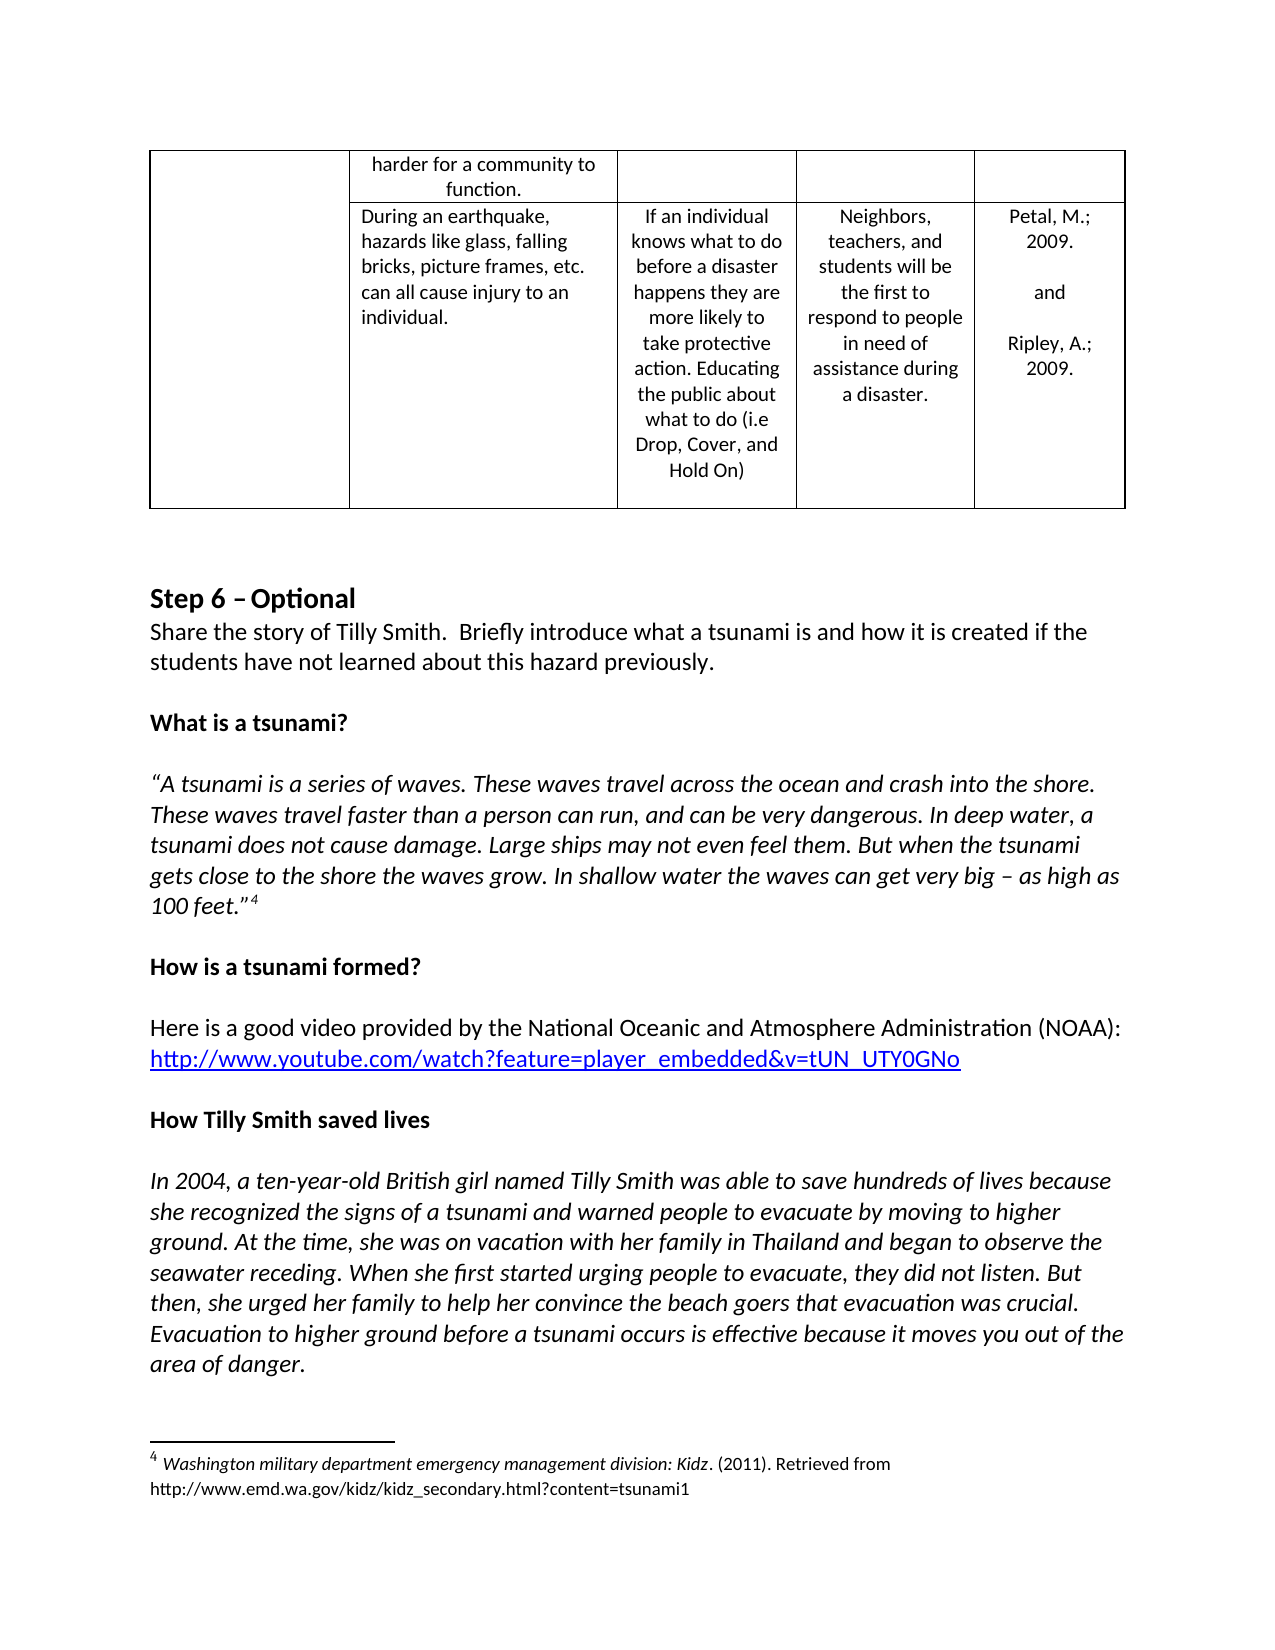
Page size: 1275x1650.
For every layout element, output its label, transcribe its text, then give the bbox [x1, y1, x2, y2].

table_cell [350, 151, 617, 202]
text “A tsunami is a series of waves. These waves travel across the ocean and crash into the shore. These waves travel faster than a person can run, and can be very dangerous. In deep water, a tsunami does not cause damage. Large ships may not even feel them. But when the tsunami gets close to the shore the waves grow. In shallow water the waves can get very big – as high as 100 feet.” [150, 768, 1125, 921]
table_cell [151, 151, 349, 508]
table_cell Petal, M.; 2009. and Ripley, A.; 2009. [975, 203, 1124, 508]
table_cell If an individual knows what to do before a disaster happens they are more likely to take protective action. Educating the public about what to do (i.e Drop, Cover, and Hold On) [618, 203, 796, 508]
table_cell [797, 151, 974, 202]
text Share the story of Tilly Smith. Briefly introduce what a tsunami is and how it is created if the students have not learned about this hazard previously. [150, 616, 1125, 677]
table_cell During an earthquake, hazards like glass, falling bricks, picture frames, etc. can all cause injury to an individual. [350, 203, 617, 508]
text In 2004, a ten-year-old British girl named Tilly Smith was able to save hundreds of lives because she recognized the signs of a tsunami and warned people to evacuate by moving to higher ground. At the time, she was on vacation with her family in Thailand and began to observe the seawater receding. When she first started urging people to evacuate, they did not listen. But then, she urged her family to help her convince the beach goers that evacuation was crucial. Evacuation to higher ground before a tsunami occurs is effective because it moves you out of the area of danger. [150, 1165, 1125, 1379]
text How Tilly Smith saved lives [150, 1104, 1125, 1135]
text Here is a good video provided by the National Oceanic and Atmosphere Administration (NOAA): http://www.youtube.com/watch?feature=player_embedded&v=tUN_UTY0GNo [150, 1013, 1125, 1074]
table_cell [975, 151, 1124, 202]
text What is a tsunami? [150, 707, 1125, 738]
text Step 6 – Optional [150, 580, 1125, 616]
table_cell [618, 151, 796, 202]
text How is a tsunami formed? [150, 952, 1125, 982]
table_cell Neighbors, teachers, and students will be the first to respond to people in need of assistance during a disaster. [797, 203, 974, 508]
